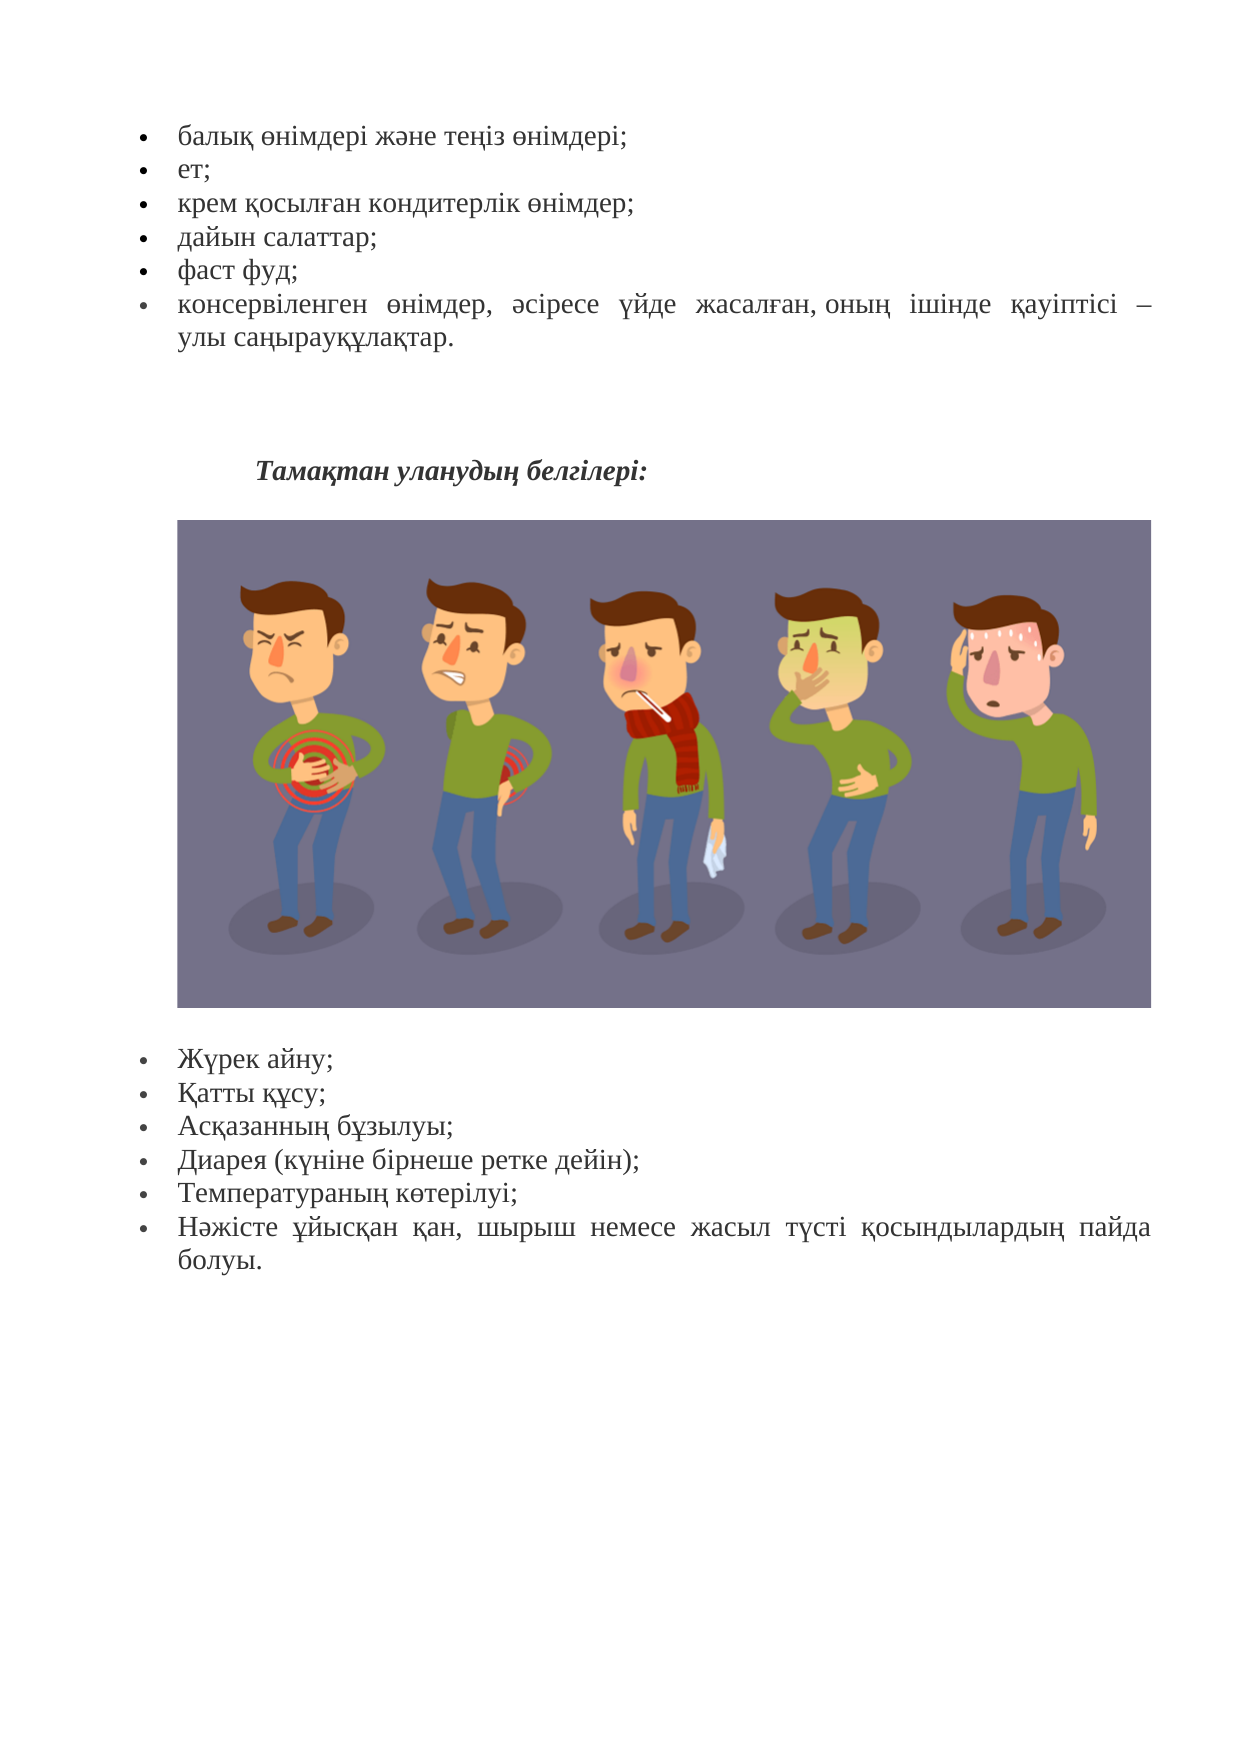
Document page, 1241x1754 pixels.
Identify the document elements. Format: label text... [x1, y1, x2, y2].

list Асқазанның бұзылуы; [140, 1108, 1152, 1142]
list консервіленген өнімдер, әсіресе үйде жасалған, оның ішінде қауіптісі – улы саңырауқұлақтар. [140, 286, 1152, 353]
list Жүрек айну; [140, 1041, 1152, 1075]
list фаст фуд; [140, 252, 1152, 286]
list Нәжісте ұйысқан қан, шырыш немесе жасыл түсті қосындылардың пайда болуы. [140, 1209, 1152, 1276]
list ет; [140, 152, 1152, 185]
text Тамақтан уланудың белгілері: [177, 453, 1152, 487]
list дайын салаттар; [140, 219, 1152, 252]
list Температураның көтерілуі; [140, 1175, 1152, 1209]
list балық өнімдері және теңіз өнімдері; [140, 118, 1152, 152]
picture [177, 520, 1152, 1008]
list Қатты құсу; [140, 1075, 1152, 1108]
list Диарея (күніне бірнеше ретке дейін); [140, 1142, 1152, 1175]
list крем қосылған кондитерлік өнімдер; [140, 185, 1152, 219]
